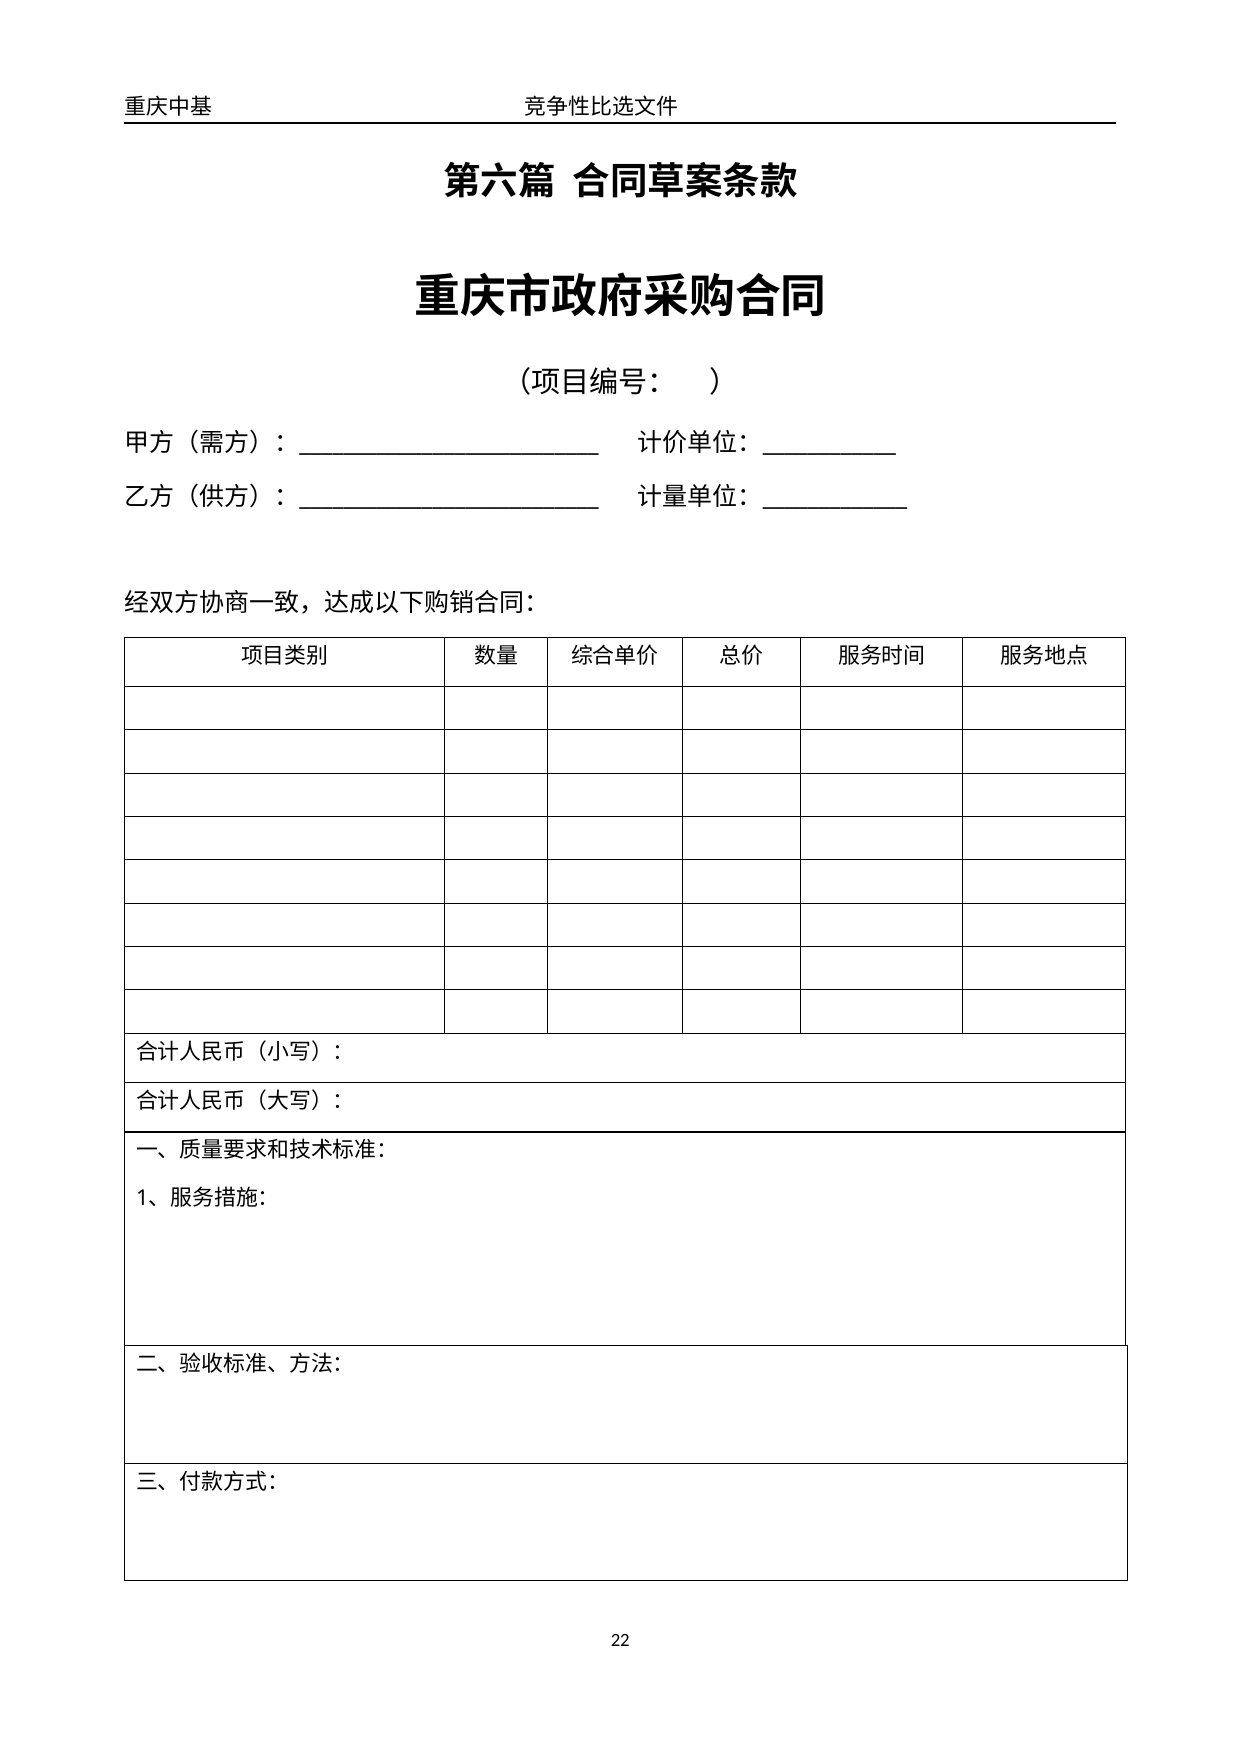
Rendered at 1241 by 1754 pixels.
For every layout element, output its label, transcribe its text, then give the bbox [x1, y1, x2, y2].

table_cell [801, 730, 962, 773]
table_cell [125, 687, 444, 729]
table_header 项目类别 [125, 638, 444, 686]
table_header 服务地点 [963, 638, 1125, 686]
table_cell [801, 904, 962, 946]
table_cell [963, 817, 1125, 859]
table_header 综合单价 [548, 638, 682, 686]
table_cell [963, 904, 1125, 946]
table_cell [683, 817, 800, 859]
table_cell [445, 774, 547, 816]
table_cell [548, 774, 682, 816]
text （项目编号： ） [124, 359, 1116, 401]
table_cell [801, 774, 962, 816]
table_cell 合计人民币（小写）： [125, 1034, 1125, 1082]
table_cell [683, 947, 800, 989]
text 重庆市政府采购合同 [124, 259, 1116, 326]
table_cell [125, 774, 444, 816]
text 乙方（供方）：___________________________ 计量单位：_____________ [124, 477, 1116, 513]
table_cell [125, 730, 444, 773]
table_cell [548, 817, 682, 859]
table_cell [683, 730, 800, 773]
text 甲方（需方）：___________________________ 计价单位：____________ [124, 422, 1116, 459]
table_cell [683, 687, 800, 729]
table_cell 三、付款方式： [125, 1464, 1127, 1580]
table_cell 一、质量要求和技术标准： 1、服务措施： [125, 1133, 1125, 1345]
table_cell [801, 947, 962, 989]
table_header 服务时间 [801, 638, 962, 686]
table_cell [963, 730, 1125, 773]
table_cell [963, 947, 1125, 989]
table_cell [683, 904, 800, 946]
table_cell [125, 990, 444, 1033]
table_cell [445, 904, 547, 946]
table_cell [548, 687, 682, 729]
subtitle 第六篇 合同草案条款 [124, 151, 1116, 205]
table_cell [963, 774, 1125, 816]
table_cell [683, 990, 800, 1033]
table_cell [801, 687, 962, 729]
table_cell [125, 904, 444, 946]
table_header 总价 [683, 638, 800, 686]
table_cell [125, 860, 444, 903]
table_cell [125, 947, 444, 989]
table_cell [548, 947, 682, 989]
table_cell [548, 990, 682, 1033]
table_cell [445, 947, 547, 989]
table_cell [963, 990, 1125, 1033]
table_cell [548, 860, 682, 903]
text 经双方协商一致，达成以下购销合同： [124, 582, 1116, 618]
table_cell [445, 730, 547, 773]
table_cell 二、验收标准、方法： [125, 1346, 1127, 1463]
table_cell [683, 860, 800, 903]
table_cell [801, 860, 962, 903]
table_cell [445, 817, 547, 859]
table_cell [445, 990, 547, 1033]
table_header 数量 [445, 638, 547, 686]
table_cell [548, 904, 682, 946]
table_cell [801, 817, 962, 859]
table_cell [963, 687, 1125, 729]
table_cell [963, 860, 1125, 903]
table_cell [801, 990, 962, 1033]
table_cell [548, 730, 682, 773]
table_cell [125, 817, 444, 859]
table_cell 合计人民币（大写）： [125, 1083, 1125, 1131]
table_cell [445, 860, 547, 903]
table_cell [445, 687, 547, 729]
table_cell [683, 774, 800, 816]
